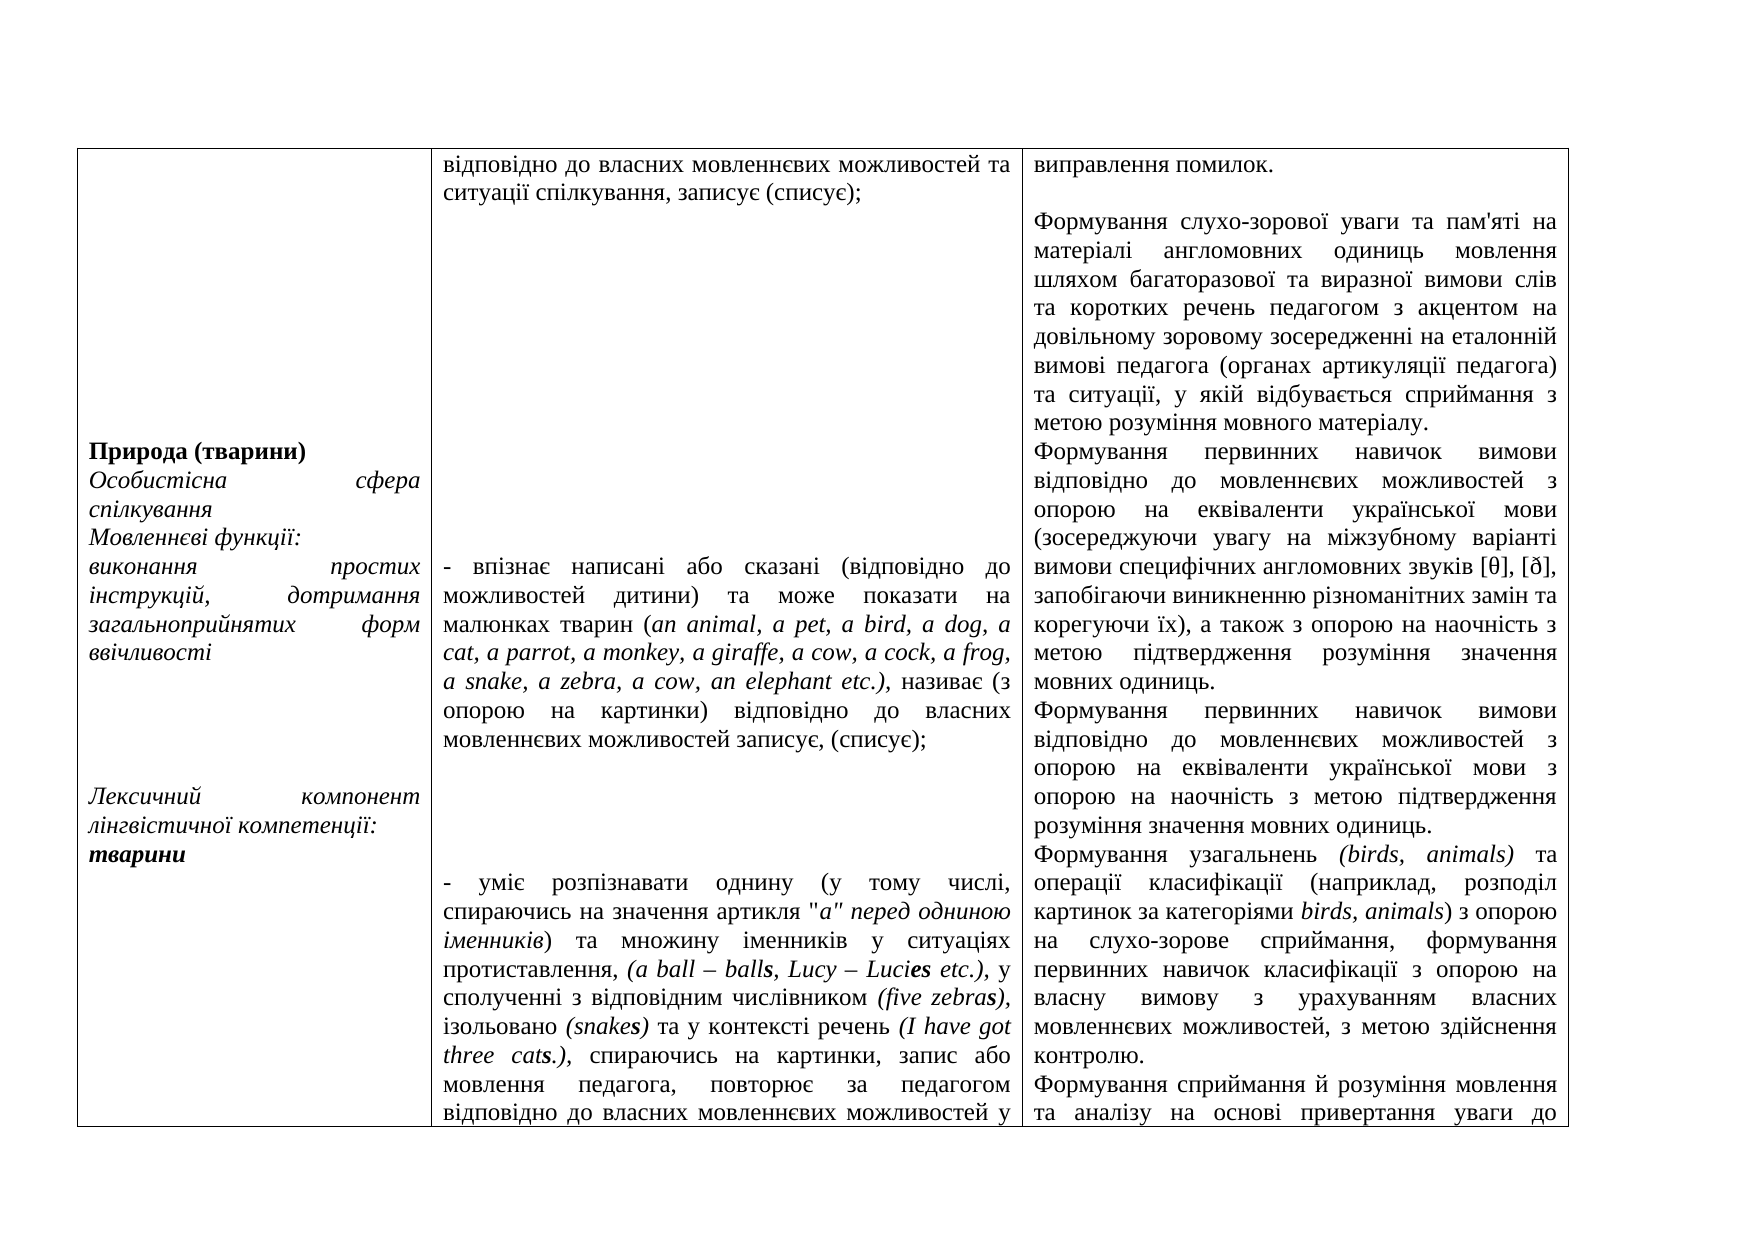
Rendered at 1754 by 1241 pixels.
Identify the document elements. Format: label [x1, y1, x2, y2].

table_cell [78, 149, 431, 1126]
table_cell [1023, 149, 1568, 1126]
table_cell [432, 149, 1022, 1126]
